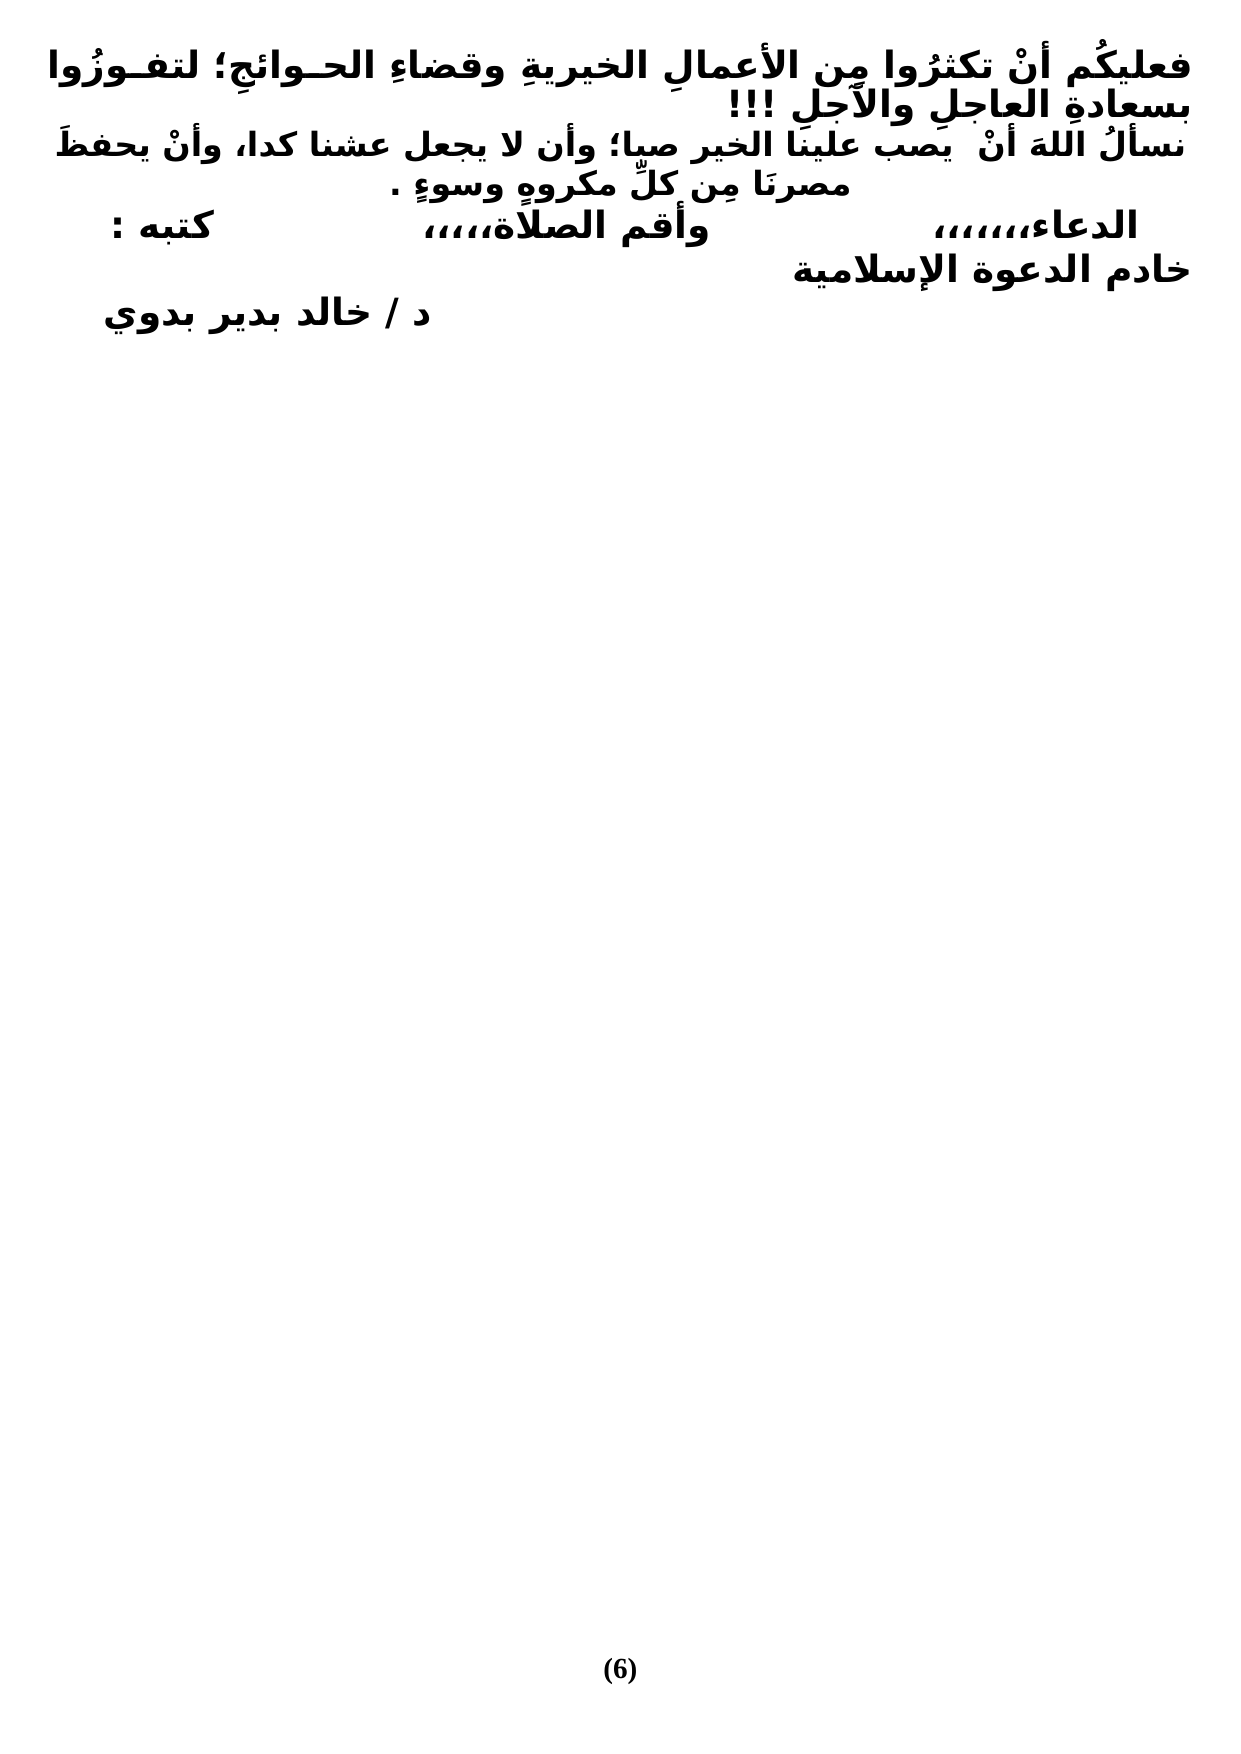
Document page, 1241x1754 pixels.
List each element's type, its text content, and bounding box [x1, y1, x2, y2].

text فعليكُم أنْ تكثرُوا مِن الأعمالِ الخيريةِ وقضاءِ الحوائجِ؛ لتفوزُوا بسعادةِ العاجلِ والآجلِ !!! [47, 47, 1193, 126]
text نسألُ اللهَ أنْ يصب علينا الخير صبا؛ وأن لا يجعل عشنا كدا، وأنْ يحفظَ مصرنَا مِن كلِّ مكروهٍ وسوءٍ . [47, 126, 1193, 204]
text الدعاء،،،،،،، وأقم الصلاة،،،،، كتبه : خادم الدعوة الإسلامية [47, 204, 1193, 291]
text د / خالد بدير بدوي [103, 291, 1221, 334]
